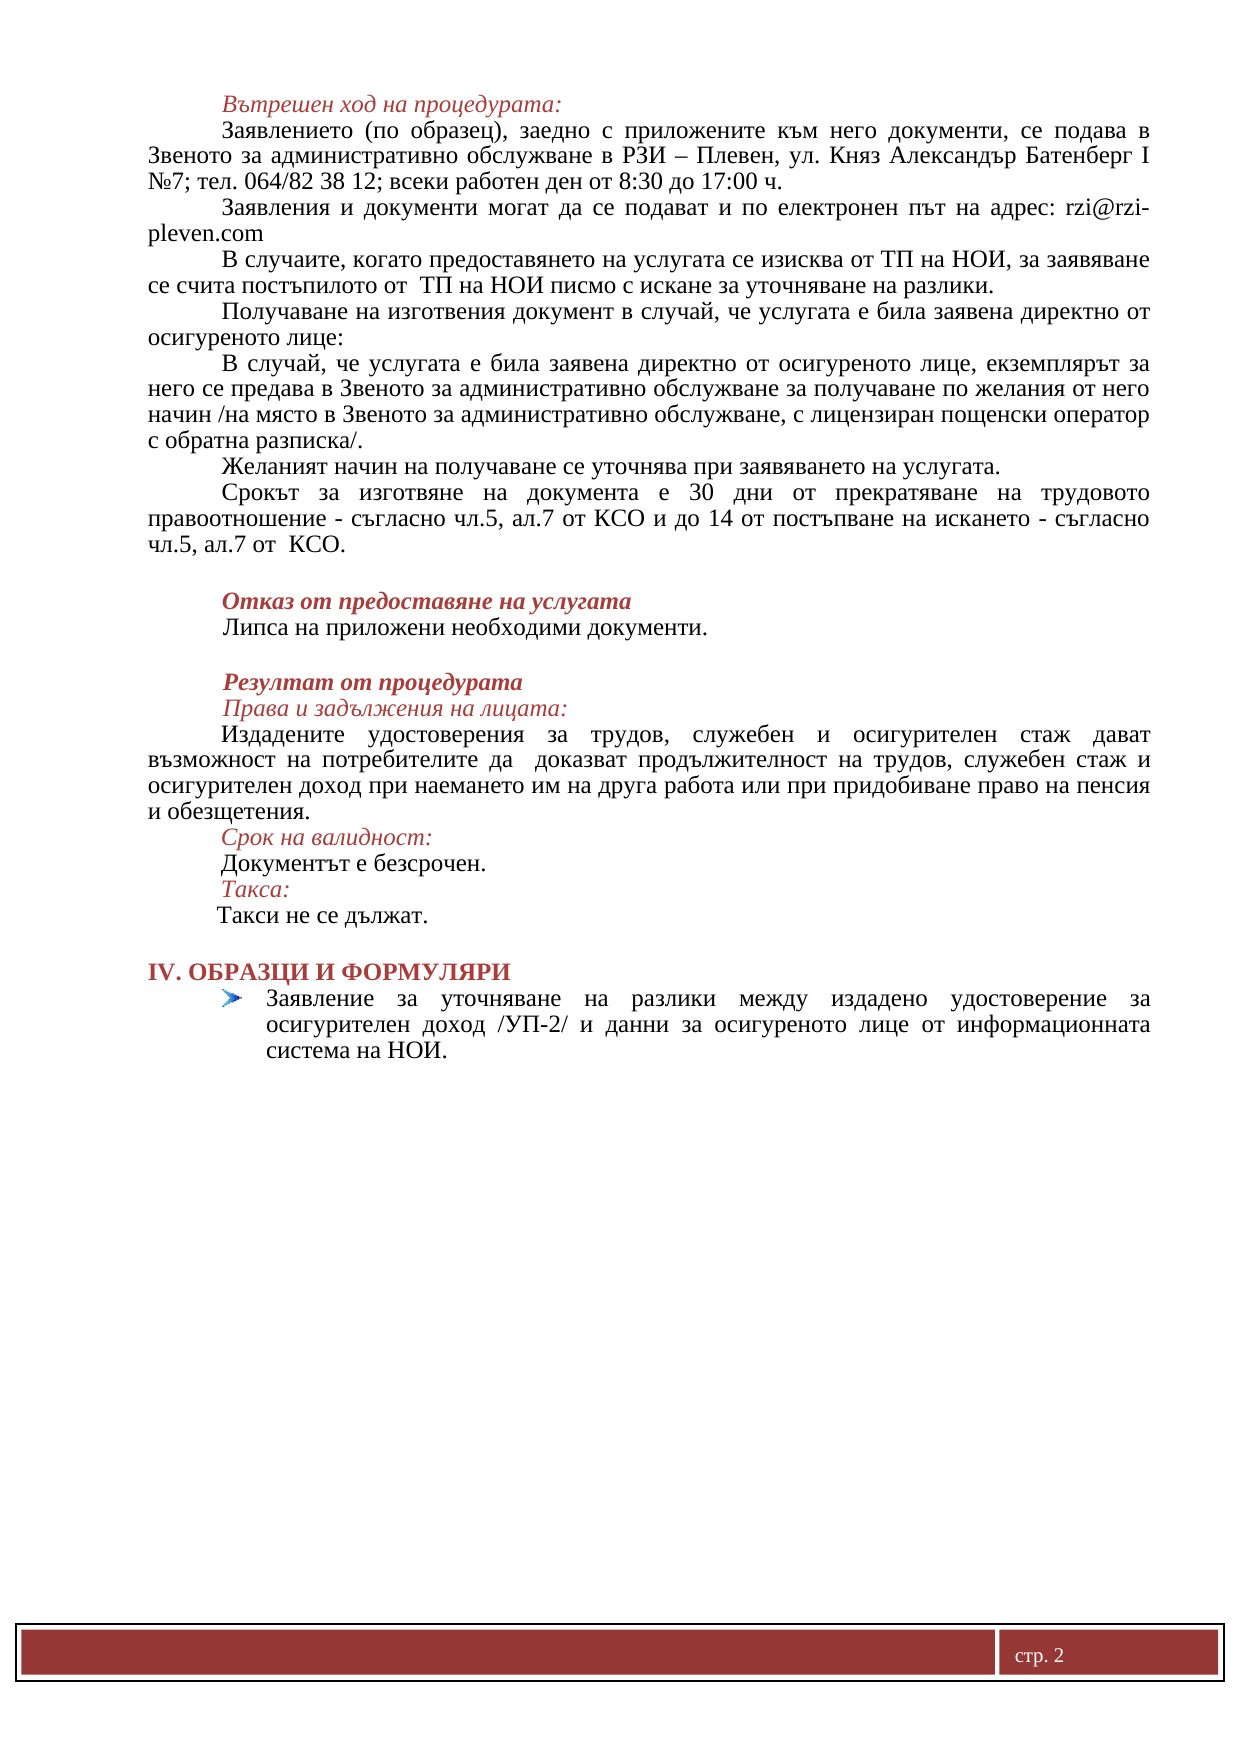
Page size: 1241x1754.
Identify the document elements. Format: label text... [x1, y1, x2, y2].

text Липса на приложени необходими документи. [148, 615, 1152, 641]
text Права и задължения на лицата: [148, 696, 1152, 721]
text Документът е безсрочен. [148, 851, 1152, 877]
text IV. ОБРАЗЦИ И ФОРМУЛЯРИ [148, 957, 1152, 986]
list Вътрешен ход на процедурата: [222, 89, 1152, 117]
list Заявление за уточняване на разлики между издадено удостоверение за осигурителен доход /УП-2/ и данни за осигуреното лице от информационната система на НОИ. [222, 986, 1152, 1063]
text Резултат от процедурата [148, 667, 1152, 696]
text Такса: [148, 877, 1152, 902]
text Отказ от предоставяне на услугата [148, 586, 1152, 615]
text В случай, че услугата е била заявена директно от осигуреното лице, екземплярът за него се предава в Звеното за административно обслужване за получаване по желания от него начин /на място в Звеното за административно обслужване, с лицензиран пощенски оператор с обратна разписка/. [148, 350, 1152, 454]
text Такси не се дължат. [148, 902, 1152, 928]
text Издадените удостоверения за трудов, служебен и осигурителен стаж дават възможност на потребителите да доказват продължителност на трудов, служебен стаж и осигурителен доход при наемането им на друга работа или при придобиване право на пенсия и обезщетения. [148, 721, 1152, 825]
text Желаният начин на получаване се уточнява при заявяването на услугата. [148, 454, 1152, 480]
text Получаване на изготвения документ в случай, че услугата е била заявена директно от осигуреното лице: [148, 299, 1152, 350]
text Срокът за изготвяне на документа е 30 дни от прекратяване на трудовото правоотношение - съгласно чл.5, ал.7 от КСО и до 14 от постъпване на искането - съгласно чл.5, ал.7 от КСО. [148, 480, 1152, 558]
text Срок на валидност: [148, 825, 1152, 851]
text В случаите, когато предоставянето на услугата се изисква от ТП на НОИ, за заявяване се счита постъпилото от ТП на НОИ писмо с искане за уточняване на разлики. [148, 247, 1152, 299]
picture [222, 989, 242, 1007]
text Заявлението (по образец), заедно с приложените към него документи, се подава в Звеното за административно обслужване в РЗИ – Плевен, ул. Княз Александър Батенберг І №7; тел. 064/82 38 12; всеки работен ден от 8:30 до 17:00 ч. [148, 117, 1152, 195]
text Заявления и документи могат да се подават и по електронен път на адрес: rzi@rzi-pleven.com [148, 195, 1152, 247]
